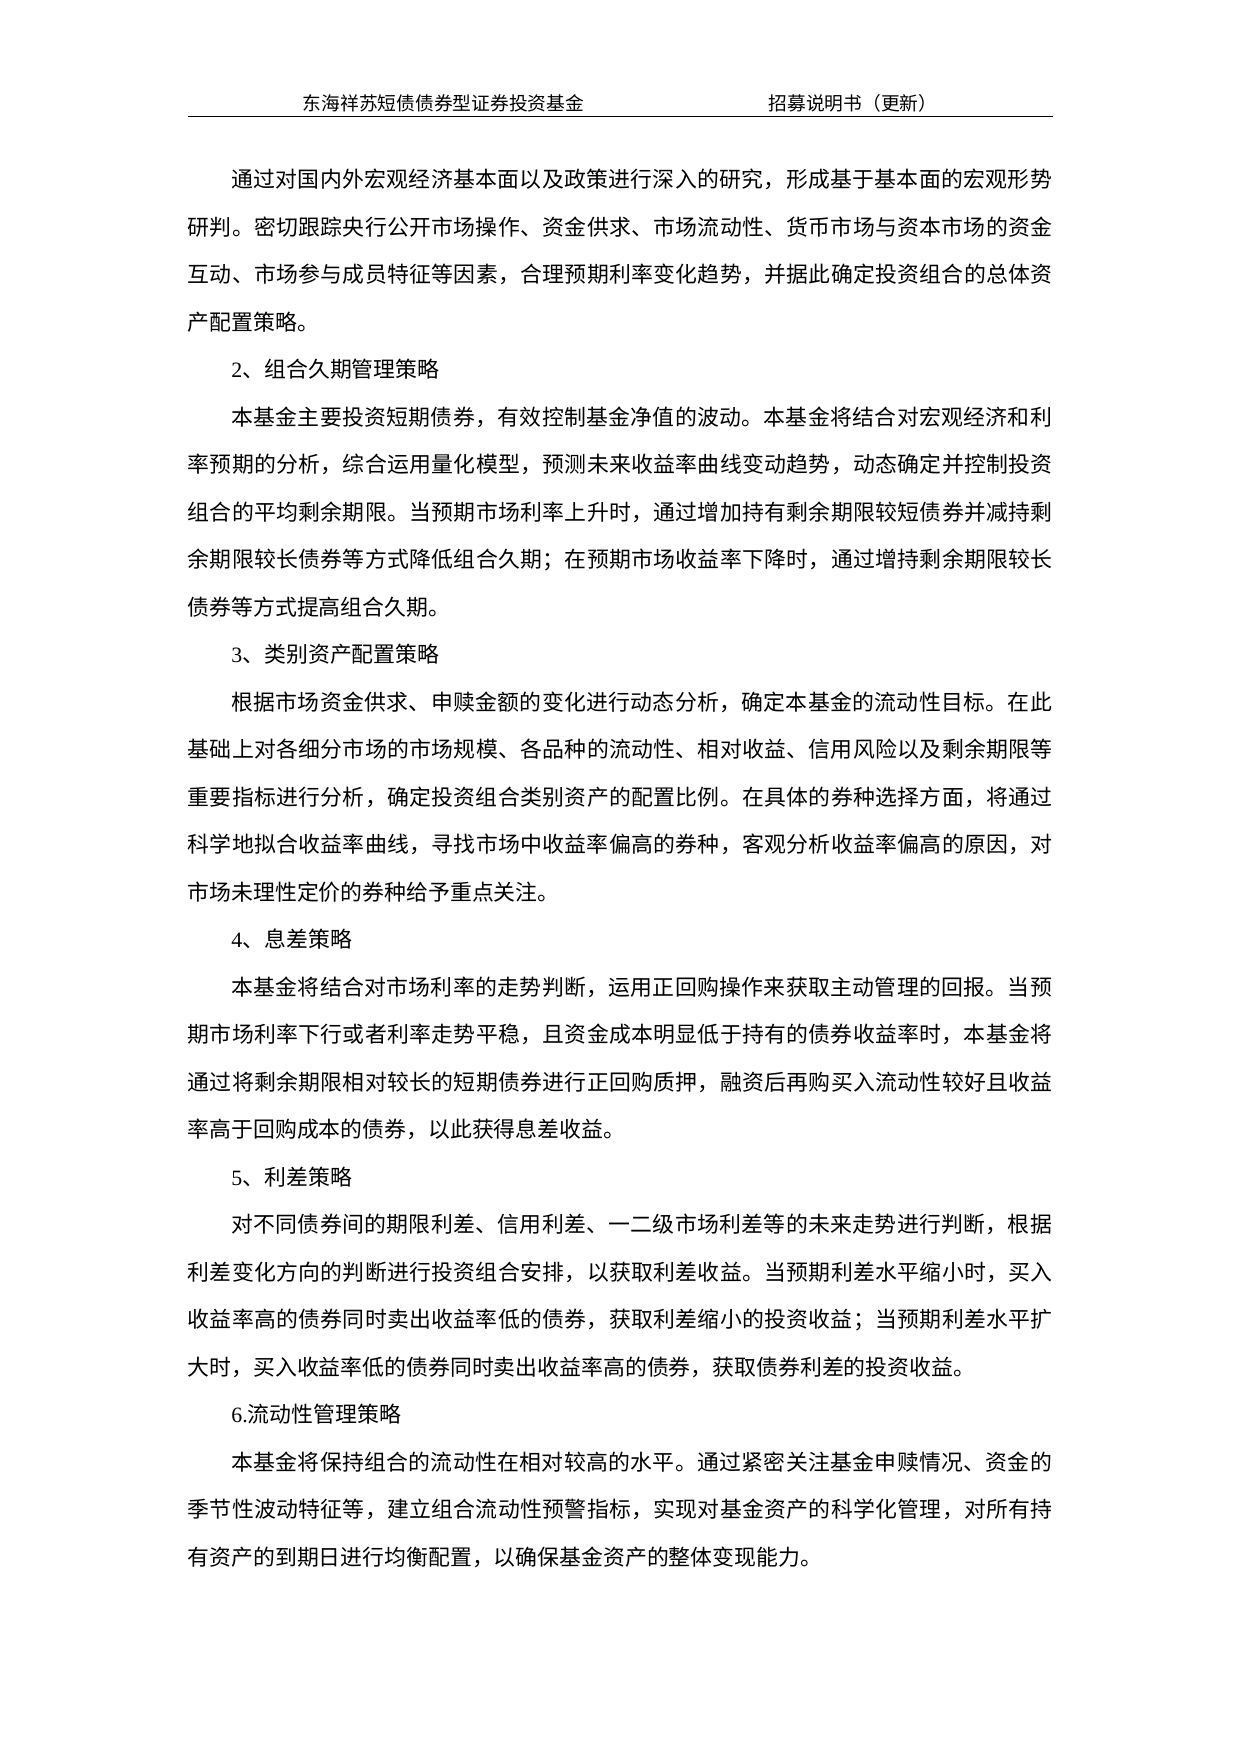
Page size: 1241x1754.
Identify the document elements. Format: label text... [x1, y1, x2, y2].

text 5、利差策略 [187, 1159, 1053, 1191]
text 根据市场资金供求、申赎金额的变化进行动态分析，确定本基金的流动性目标。在此基础上对各细分市场的市场规模、各品种的流动性、相对收益、信用风险以及剩余期限等重要指标进行分析，确定投资组合类别资产的配置比例。在具体的券种选择方面，将通过科学地拟合收益率曲线，寻找市场中收益率偏高的券种，客观分析收益率偏高的原因，对市场未理性定价的券种给予重点关注。 [187, 684, 1053, 906]
text 4、息差策略 [187, 922, 1053, 954]
text 本基金将结合对市场利率的走势判断，运用正回购操作来获取主动管理的回报。当预期市场利率下行或者利率走势平稳，且资金成本明显低于持有的债券收益率时，本基金将通过将剩余期限相对较长的短期债券进行正回购质押，融资后再购买入流动性较好且收益率高于回购成本的债券，以此获得息差收益。 [187, 969, 1053, 1144]
text 本基金主要投资短期债券，有效控制基金净值的波动。本基金将结合对宏观经济和利率预期的分析，综合运用量化模型，预测未来收益率曲线变动趋势，动态确定并控制投资组合的平均剩余期限。当预期市场利率上升时，通过增加持有剩余期限较短债券并减持剩余期限较长债券等方式降低组合久期；在预期市场收益率下降时，通过增持剩余期限较长债券等方式提高组合久期。 [187, 399, 1053, 621]
text 2、组合久期管理策略 [187, 352, 1053, 384]
text 对不同债券间的期限利差、信用利差、一二级市场利差等的未来走势进行判断，根据利差变化方向的判断进行投资组合安排，以获取利差收益。当预期利差水平缩小时，买入收益率高的债券同时卖出收益率低的债券，获取利差缩小的投资收益；当预期利差水平扩大时，买入收益率低的债券同时卖出收益率高的债券，获取债券利差的投资收益。 [187, 1207, 1053, 1381]
text 通过对国内外宏观经济基本面以及政策进行深入的研究，形成基于基本面的宏观形势研判。密切跟踪央行公开市场操作、资金供求、市场流动性、货币市场与资本市场的资金互动、市场参与成员特征等因素，合理预期利率变化趋势，并据此确定投资组合的总体资产配置策略。 [187, 162, 1053, 336]
text 3、类别资产配置策略 [187, 637, 1053, 669]
text 6.流动性管理策略 [187, 1397, 1053, 1429]
text 本基金将保持组合的流动性在相对较高的水平。通过紧密关注基金申赎情况、资金的季节性波动特征等，建立组合流动性预警指标，实现对基金资产的科学化管理，对所有持有资产的到期日进行均衡配置，以确保基金资产的整体变现能力。 [187, 1444, 1053, 1571]
